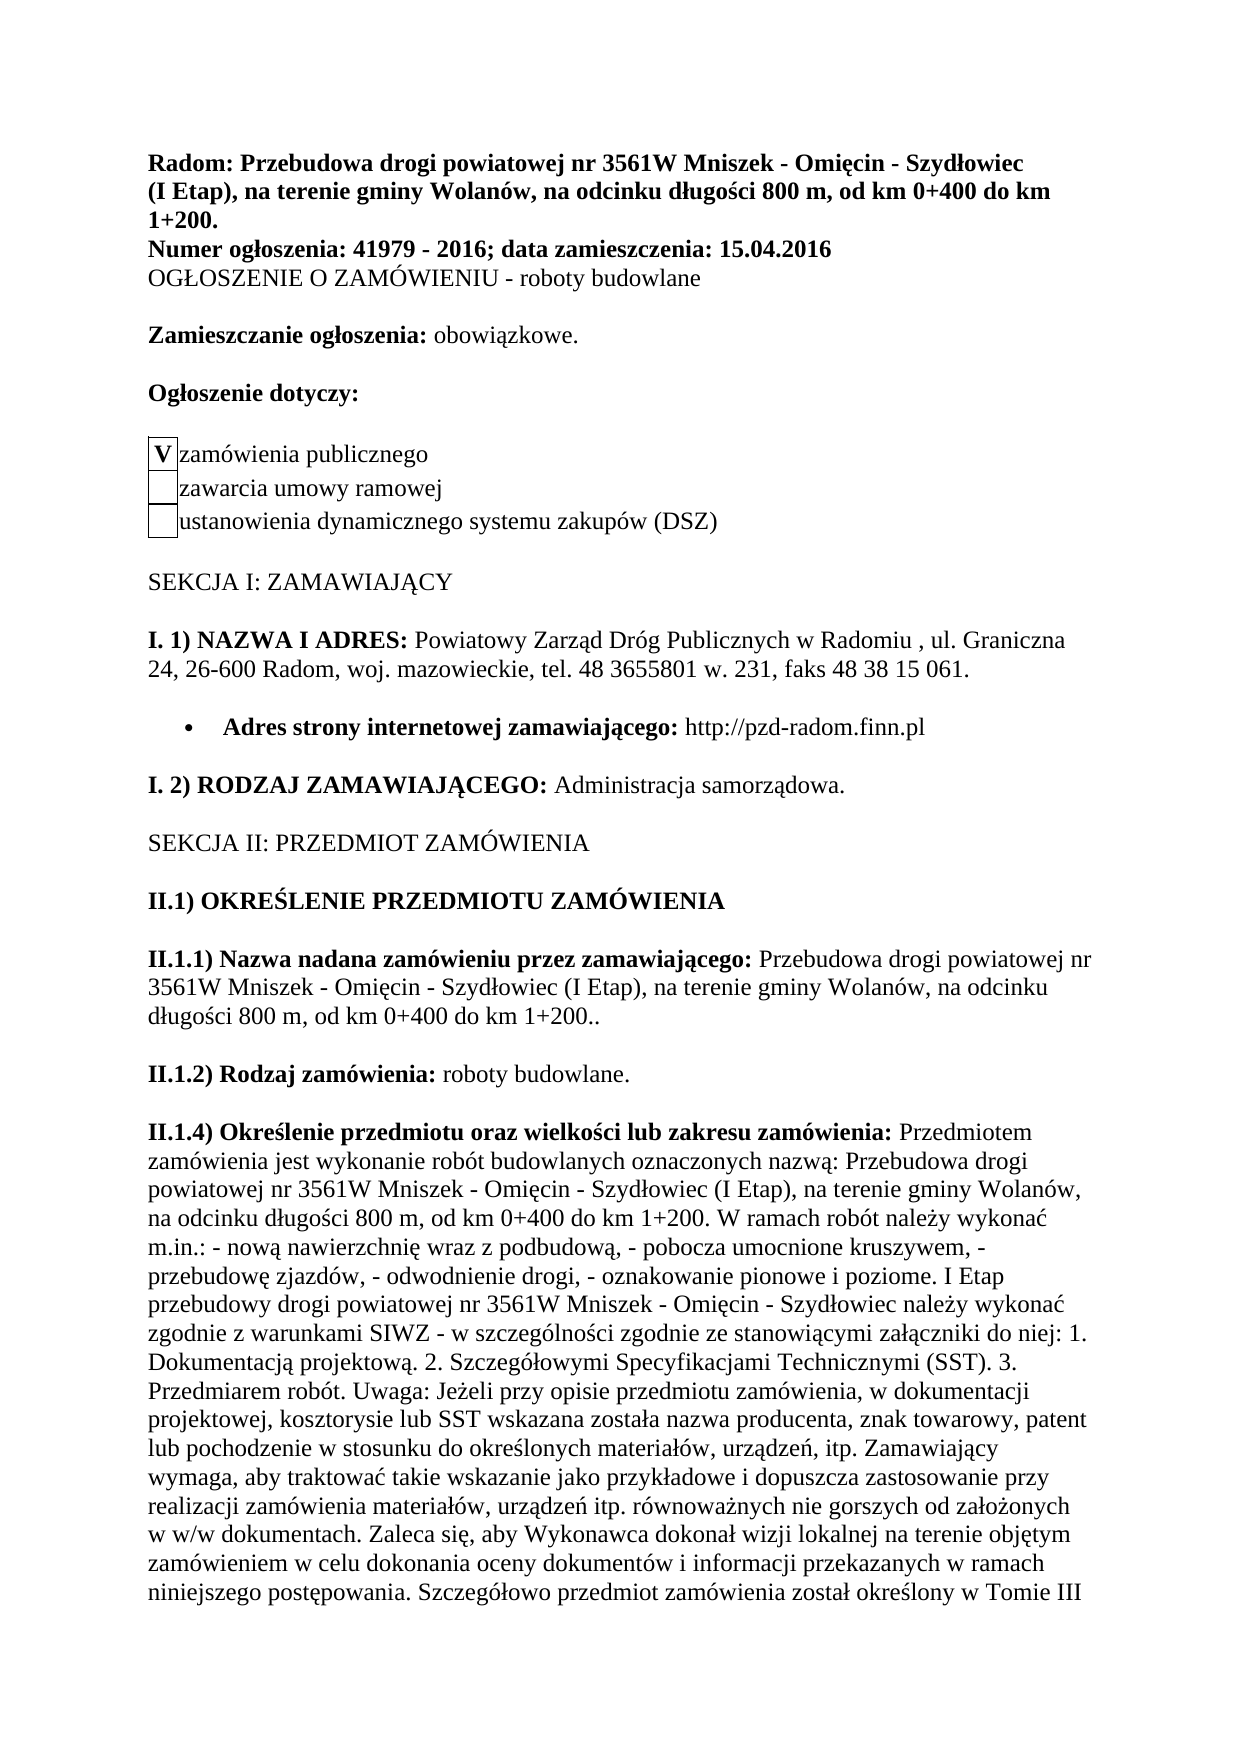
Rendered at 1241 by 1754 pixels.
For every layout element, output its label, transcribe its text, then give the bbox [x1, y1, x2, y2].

text Ogłoszenie dotyczy: [148, 378, 1093, 407]
text Zamieszczanie ogłoszenia: obowiązkowe. [148, 321, 1093, 349]
table_header zamówienia publicznego [178, 436, 724, 470]
table_cell [149, 471, 177, 503]
table_header V [149, 438, 177, 470]
text II.1.1) Nazwa nadana zamówieniu przez zamawiającego: Przebudowa drogi powiatowej nr 3561W Mniszek - Omięcin - Szydłowiec (I Etap), na terenie gminy Wolanów, na odcinku długości 800 m, od km 0+400 do km 1+200.. [148, 944, 1093, 1030]
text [148, 1117, 1093, 1606]
text I. 2) RODZAJ ZAMAWIAJĄCEGO: Administracja samorządowa. [148, 770, 1093, 799]
text II.1) OKREŚLENIE PRZEDMIOTU ZAMÓWIENIA [148, 886, 1093, 914]
table_cell ustanowienia dynamicznego systemu zakupów (DSZ) [178, 503, 724, 537]
text SEKCJA I: ZAMAWIAJĄCY [148, 567, 1093, 596]
text I. 1) NAZWA I ADRES: Powiatowy Zarząd Dróg Publicznych w Radomiu , ul. Graniczna 24, 26-600 Radom, woj. mazowieckie, tel. 48 3655801 w. 231, faks 48 38 15 061. [148, 625, 1093, 683]
text SEKCJA II: PRZEDMIOT ZAMÓWIENIA [148, 828, 1093, 857]
text II.1.2) Rodzaj zamówienia: roboty budowlane. [148, 1059, 1093, 1088]
table_cell [149, 505, 177, 537]
table_cell zawarcia umowy ramowej [178, 470, 724, 503]
text Radom: Przebudowa drogi powiatowej nr 3561W Mniszek - Omięcin - Szydłowiec (I Etap), na terenie gminy Wolanów, na odcinku długości 800 m, od km 0+400 do km 1+200. Numer ogłoszenia: 41979 - 2016; data zamieszczenia: 15.04.2016 OGŁOSZENIE O ZAMÓWIENIU - roboty budowlane [148, 148, 1093, 291]
list Adres strony internetowej zamawiającego: http://pzd-radom.finn.pl [185, 712, 1093, 741]
